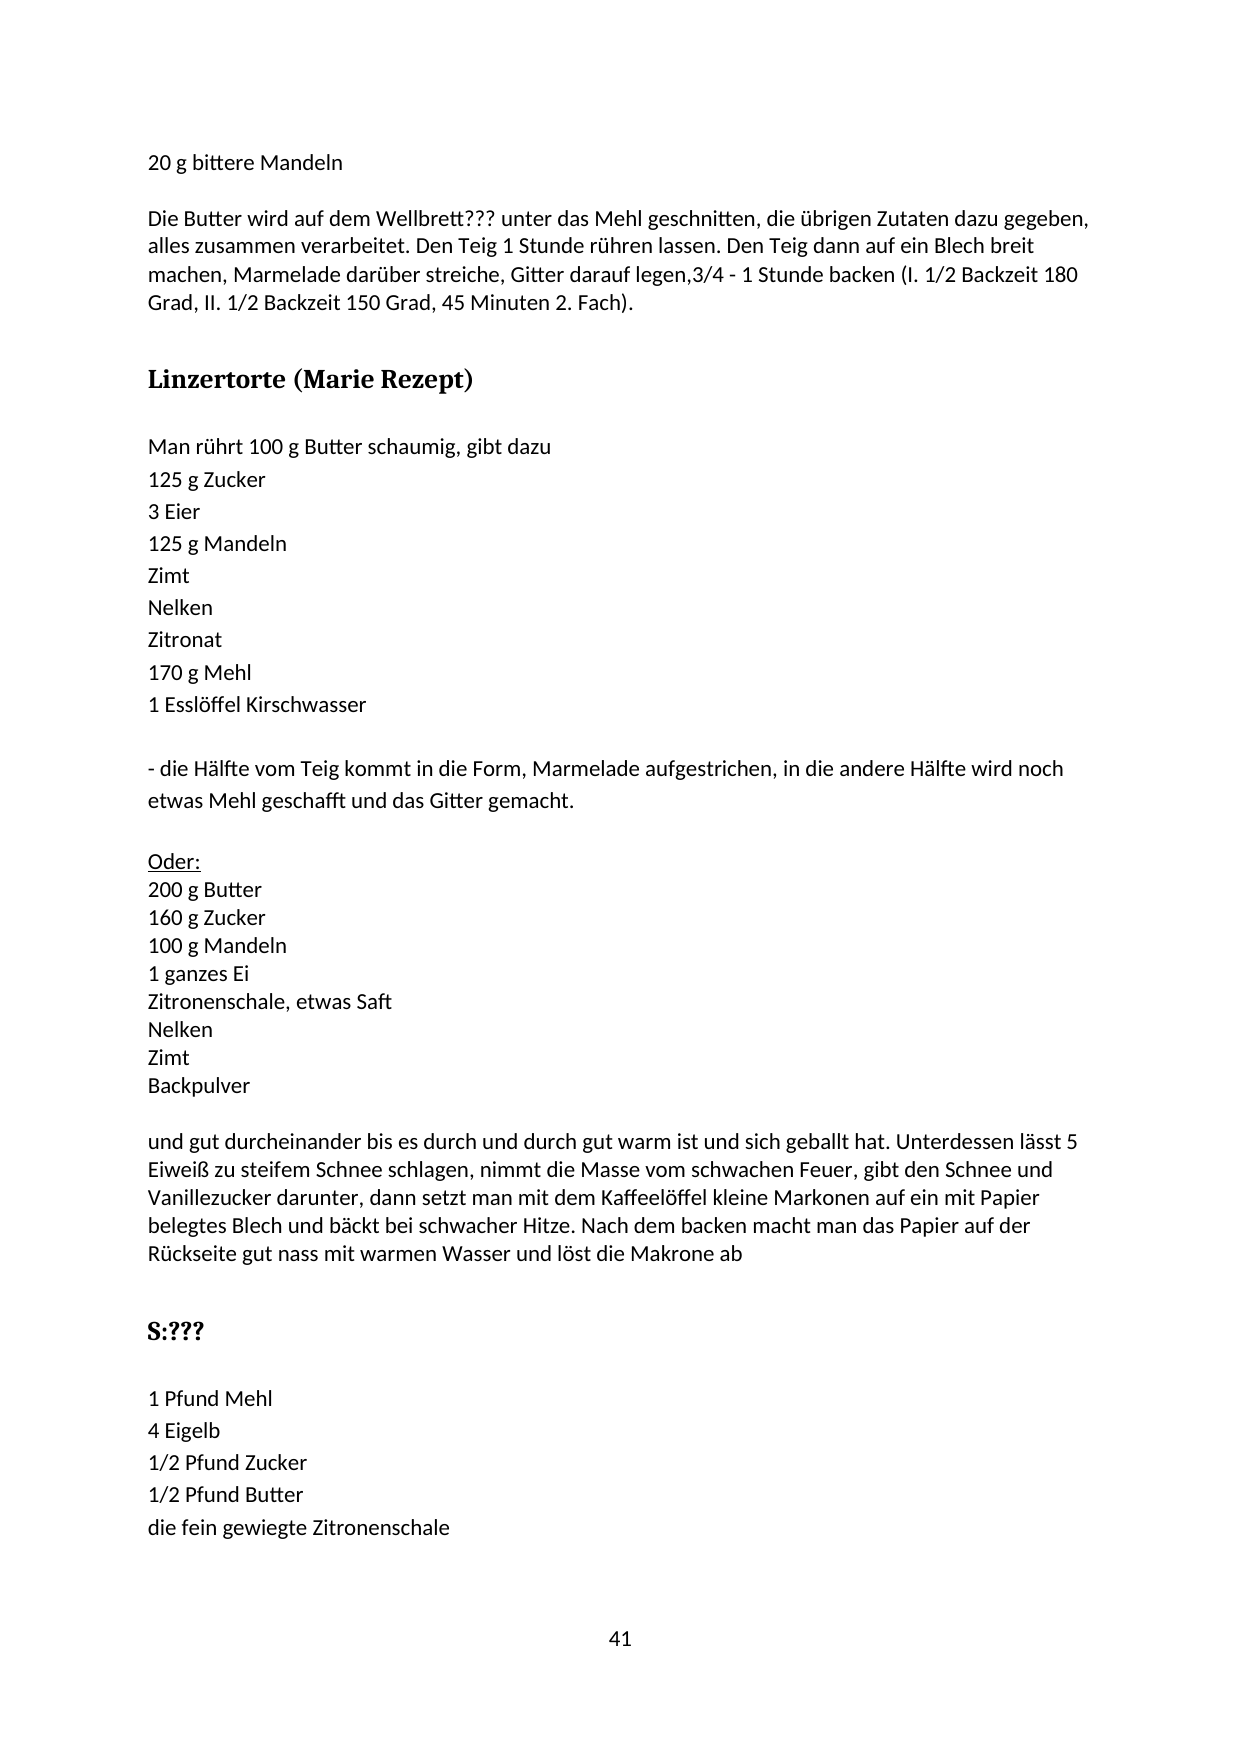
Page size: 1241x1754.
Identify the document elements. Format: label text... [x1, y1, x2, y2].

text 170 g Mehl [148, 658, 1093, 686]
text Man rührt 100 g Butter schaumig, gibt dazu [148, 432, 1093, 461]
text Backpulver [148, 1071, 1093, 1099]
text die fein gewiegte Zitronenschale [148, 1513, 1093, 1541]
text 1 ganzes Ei [148, 959, 1093, 987]
subtitle Linzertorte (Marie Rezept) [148, 364, 1093, 396]
text 1 Esslöffel Kirschwasser [148, 690, 1093, 718]
text Oder: [148, 847, 1093, 875]
subtitle S:??? [148, 1316, 1093, 1347]
text Zitronat [148, 626, 1093, 654]
text und gut durcheinander bis es durch und durch gut warm ist und sich geballt hat. Unterdessen lässt 5 Eiweiß zu steifem Schnee schlagen, nimmt die Masse vom schwachen Feuer, gibt den Schnee und Vanillezucker darunter, dann setzt man mit dem Kaffeelöffel kleine Markonen auf ein mit Papier belegtes Blech und bäckt bei schwacher Hitze. Nach dem backen macht man das Papier auf der Rückseite gut nass mit warmen Wasser und löst die Makrone ab [148, 1127, 1093, 1267]
text 125 g Zucker [148, 465, 1093, 493]
text 200 g Butter [148, 875, 1093, 903]
text 1/2 Pfund Butter [148, 1480, 1093, 1508]
text Zimt [148, 1043, 1093, 1071]
text 20 g bittere Mandeln [148, 148, 1093, 176]
text Die Butter wird auf dem Wellbrett??? unter das Mehl geschnitten, die übrigen Zutaten dazu gegeben, alles zusammen verarbeitet. Den Teig 1 Stunde rühren lassen. Den Teig dann auf ein Blech breit machen, Marmelade darüber streiche, Gitter darauf legen,3/4 - 1 Stunde backen (I. 1/2 Backzeit 180 Grad, II. 1/2 Backzeit 150 Grad, 45 Minuten 2. Fach). [148, 204, 1093, 316]
text 125 g Mandeln [148, 529, 1093, 557]
text - die Hälfte vom Teig kommt in die Form, Marmelade aufgestrichen, in die andere Hälfte wird noch etwas Mehl geschafft und das Gitter gemacht. [148, 754, 1093, 814]
text 3 Eier [148, 497, 1093, 525]
text 1/2 Pfund Zucker [148, 1448, 1093, 1476]
text Nelken [148, 1015, 1093, 1043]
text Zitronenschale, etwas Saft [148, 987, 1093, 1015]
text Zimt [148, 561, 1093, 589]
text 160 g Zucker [148, 903, 1093, 931]
text 100 g Mandeln [148, 931, 1093, 959]
text 4 Eigelb [148, 1416, 1093, 1444]
text Nelken [148, 593, 1093, 621]
text 1 Pfund Mehl [148, 1384, 1093, 1412]
